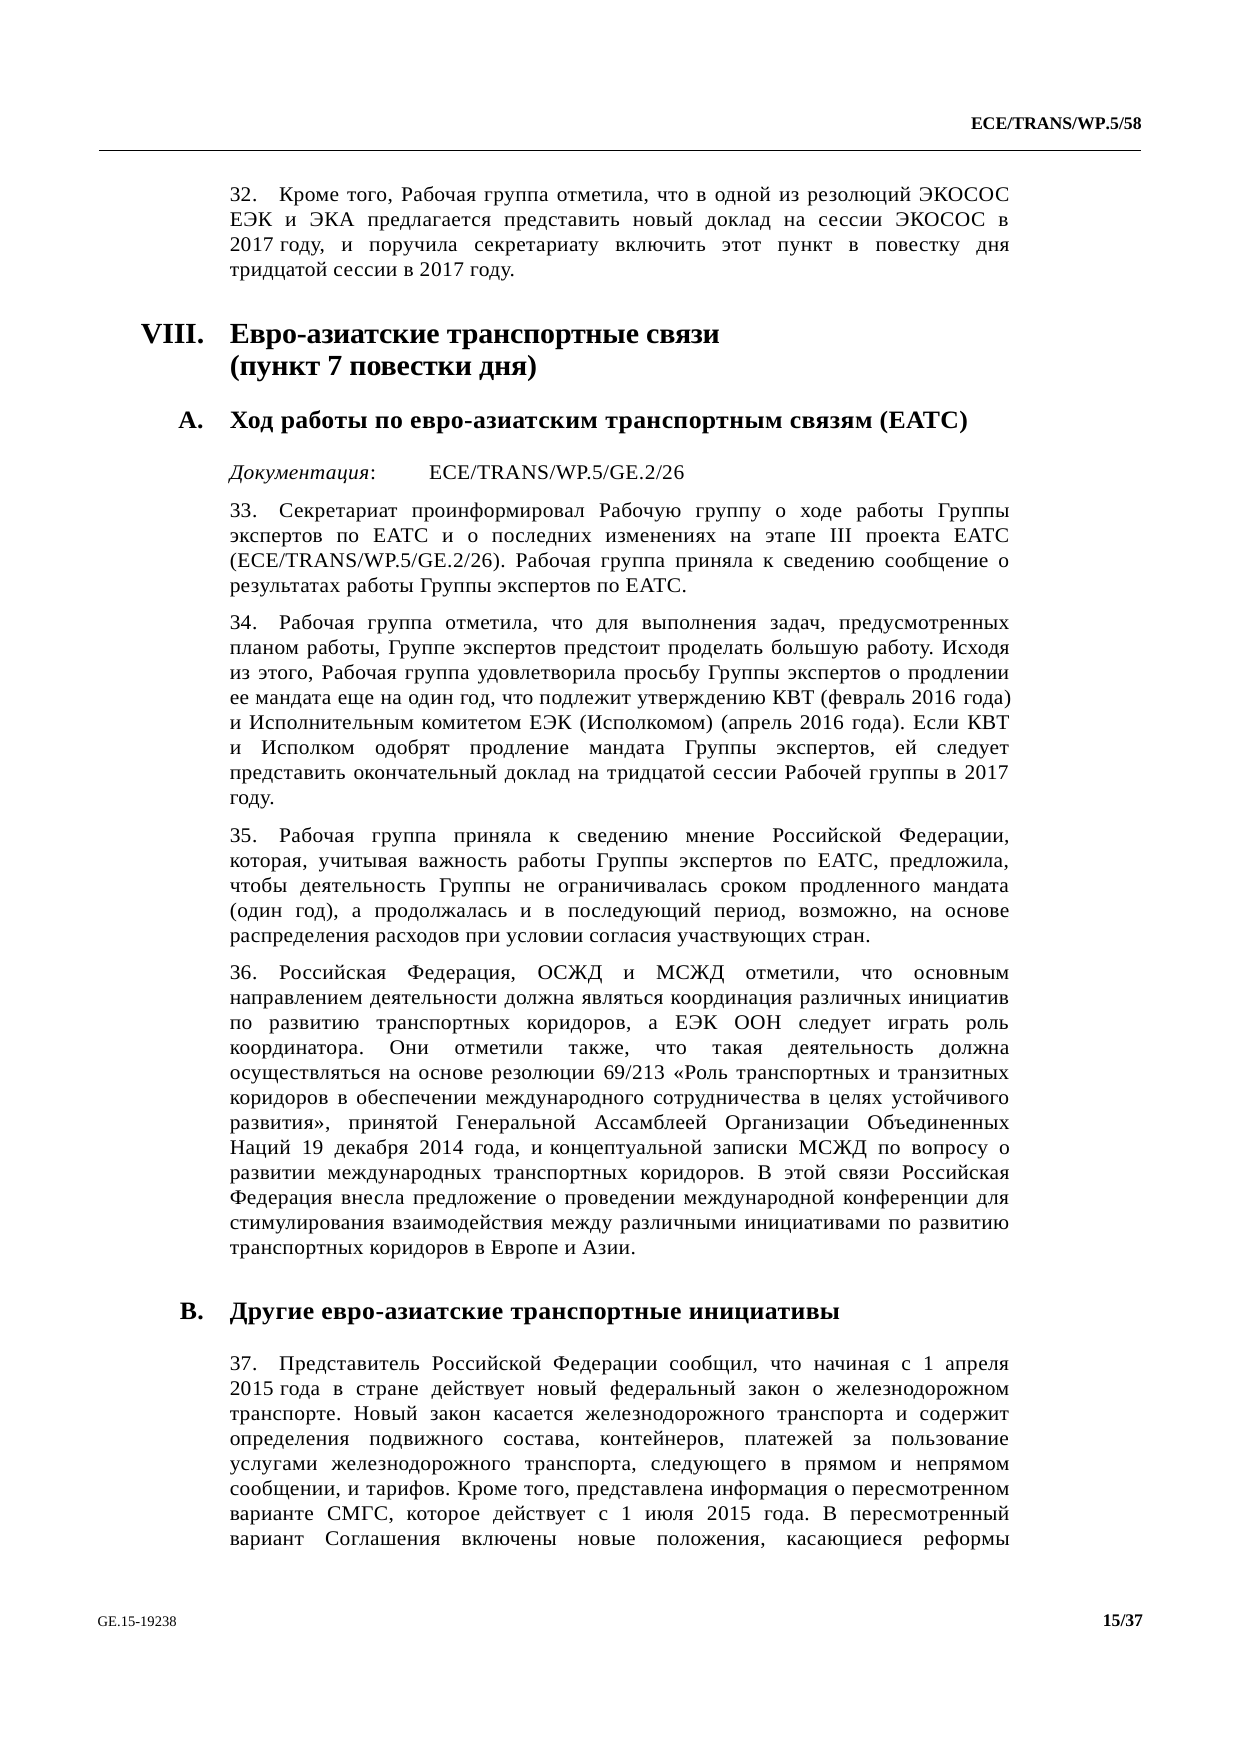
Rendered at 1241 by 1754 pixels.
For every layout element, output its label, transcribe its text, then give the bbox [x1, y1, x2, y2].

text B. Другие евро-азиатские транспортные инициативы [97, 1297, 1011, 1325]
text 33. Секретариат проинформировал Рабочую группу о ходе работы Группы экспертов по ЕАТС и о последних изменениях на этапе III проекта ЕАТС (ECE/TRANS/WP.5/GE.2/26). Рабочая группа приняла к сведению сообщение о результатах работы Группы экспертов по ЕАТС. [229, 497, 1011, 597]
text A. Ход работы по евро-азиатским транспортным связям (ЕАТС) [97, 406, 1011, 434]
text 35. Рабочая группа приняла к сведению мнение Российской Федерации, которая, учитывая важность работы Группы экспертов по ЕАТС, предложила, чтобы деятельность Группы не ограничивалась сроком продленного мандата (один год), а продолжалась и в последующий период, возможно, на основе распределения расходов при условии согласия участвующих стран. [229, 822, 1011, 947]
text 32. Кроме того, Рабочая группа отметила, что в одной из резолюций ЭКОСОС ЕЭК и ЭКА предлагается представить новый доклад на сессии ЭКОСОС в 2017 году, и поручила секретариату включить этот пункт в повестку дня тридцатой сессии в 2017 году. [229, 181, 1011, 281]
text Документация: ECE/TRANS/WP.5/GE.2/26 [229, 459, 1011, 484]
text 34. Рабочая группа отметила, что для выполнения задач, предусмотренных планом работы, Группе экспертов предстоит проделать большую работу. Исходя из этого, Рабочая группа удовлетворила просьбу Группы экспертов о продлении ее мандата еще на один год, что подлежит утверждению КВТ (февраль 2016 года) и Исполнительным комитетом ЕЭК (Исполкомом) (апрель 2016 года). Если КВТ и Исполком одобрят продление мандата Группы экспертов, ей следует представить окончательный доклад на тридцатой сессии Рабочей группы в 2017 году. [229, 609, 1011, 809]
text 36. Российская Федерация, ОСЖД и МСЖД отметили, что основным направлением деятельности должна являться координация различных инициатив по развитию транспортных коридоров, а ЕЭК ООН следует играть роль координатора. Они отметили также, что такая деятельность должна осуществляться на основе резолюции 69/213 «Роль транспортных и транзитных коридоров в обеспечении международного сотрудничества в целях устойчивого развития», принятой Генеральной Ассамблеей Организации Объединенных Наций 19 декабря 2014 года, и концептуальной записки МСЖД по вопросу о развитии международных транспортных коридоров. В этой связи Российская Федерация внесла предложение о проведении международной конференции для стимулирования взаимодействия между различными инициативами по развитию транспортных коридоров в Европе и Азии. [229, 959, 1011, 1259]
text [229, 1350, 1011, 1550]
text VIII. Евро-азиатские транспортные связи (пункт 7 повестки дня) [97, 319, 1011, 381]
